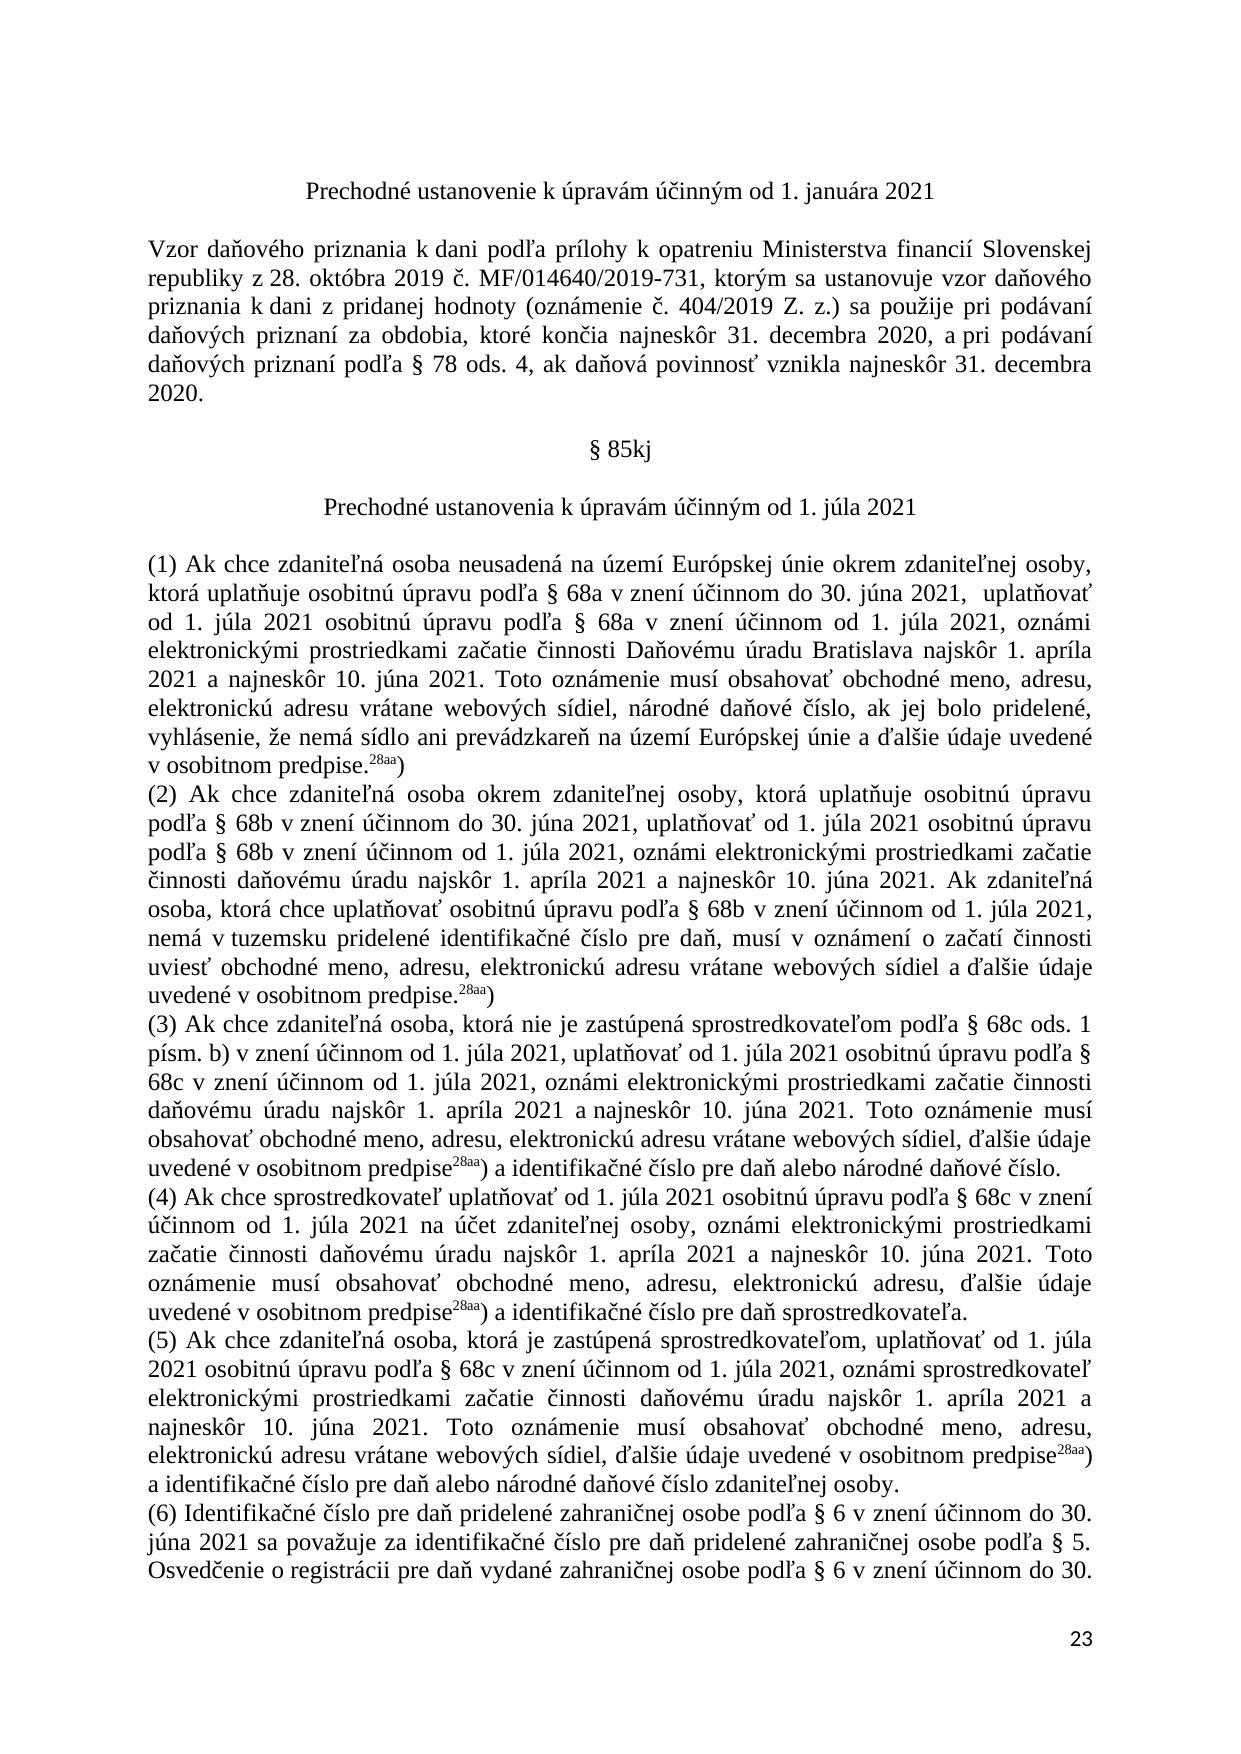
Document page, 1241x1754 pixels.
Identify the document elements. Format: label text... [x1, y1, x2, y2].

text Prechodné ustanovenia k úpravám účinným od 1. júla 2021 [148, 492, 1093, 521]
list (1) Ak chce zdaniteľná osoba neusadená na území Európskej únie okrem zdaniteľnej osoby, ktorá uplatňuje osobitnú úpravu podľa § 68a v znení účinnom do 30. júna 2021, uplatňovať od 1. júla 2021 osobitnú úpravu podľa § 68a v znení účinnom od 1. júla 2021, oznámi elektronickými prostriedkami začatie činnosti Daňovému úradu Bratislava najskôr 1. apríla 2021 a najneskôr 10. júna 2021. Toto oznámenie musí obsahovať obchodné meno, adresu, elektronickú adresu vrátane webových sídiel, národné daňové číslo, ak jej bolo pridelené, vyhlásenie, že nemá sídlo ani prevádzkareň na území Európskej únie a ďalšie údaje uvedené v osobitnom predpise.28aa) [148, 549, 1093, 779]
text Prechodné ustanovenie k úpravám účinným od 1. januára 2021 [148, 176, 1093, 205]
text Vzor daňového priznania k dani podľa prílohy k opatreniu Ministerstva financií Slovenskej republiky z 28. októbra 2019 č. MF/014640/2019-731, ktorým sa ustanovuje vzor daňového priznania k dani z pridanej hodnoty (oznámenie č. 404/2019 Z. z.) sa použije pri podávaní daňových priznaní za obdobia, ktoré končia najneskôr 31. decembra 2020, a pri podávaní daňových priznaní podľa § 78 ods. 4, ak daňová povinnosť vznikla najneskôr 31. decembra 2020. [148, 234, 1093, 406]
list (5) Ak chce zdaniteľná osoba, ktorá je zastúpená sprostredkovateľom, uplatňovať od 1. júla 2021 osobitnú úpravu podľa § 68c v znení účinnom od 1. júla 2021, oznámi sprostredkovateľ elektronickými prostriedkami začatie činnosti daňovému úradu najskôr 1. apríla 2021 a najneskôr 10. júna 2021. Toto oznámenie musí obsahovať obchodné meno, adresu, elektronickú adresu vrátane webových sídiel, ďalšie údaje uvedené v osobitnom predpise28aa) a identifikačné číslo pre daň alebo národné daňové číslo zdaniteľnej osoby. [148, 1326, 1093, 1498]
list (2) Ak chce zdaniteľná osoba okrem zdaniteľnej osoby, ktorá uplatňuje osobitnú úpravu podľa § 68b v znení účinnom do 30. júna 2021, uplatňovať od 1. júla 2021 osobitnú úpravu podľa § 68b v znení účinnom od 1. júla 2021, oznámi elektronickými prostriedkami začatie činnosti daňovému úradu najskôr 1. apríla 2021 a najneskôr 10. júna 2021. Ak zdaniteľná osoba, ktorá chce uplatňovať osobitnú úpravu podľa § 68b v znení účinnom od 1. júla 2021, nemá v tuzemsku pridelené identifikačné číslo pre daň, musí v oznámení o začatí činnosti uviesť obchodné meno, adresu, elektronickú adresu vrátane webových sídiel a ďalšie údaje uvedené v osobitnom predpise.28aa) [148, 779, 1093, 1009]
list (4) Ak chce sprostredkovateľ uplatňovať od 1. júla 2021 osobitnú úpravu podľa § 68c v znení účinnom od 1. júla 2021 na účet zdaniteľnej osoby, oznámi elektronickými prostriedkami začatie činnosti daňovému úradu najskôr 1. apríla 2021 a najneskôr 10. júna 2021. Toto oznámenie musí obsahovať obchodné meno, adresu, elektronickú adresu, ďalšie údaje uvedené v osobitnom predpise28aa) a identifikačné číslo pre daň sprostredkovateľa. [148, 1182, 1093, 1326]
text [148, 1498, 1093, 1584]
text § 85kj [148, 434, 1093, 463]
list (3) Ak chce zdaniteľná osoba, ktorá nie je zastúpená sprostredkovateľom podľa § 68c ods. 1 písm. b) v znení účinnom od 1. júla 2021, uplatňovať od 1. júla 2021 osobitnú úpravu podľa § 68c v znení účinnom od 1. júla 2021, oznámi elektronickými prostriedkami začatie činnosti daňovému úradu najskôr 1. apríla 2021 a najneskôr 10. júna 2021. Toto oznámenie musí obsahovať obchodné meno, adresu, elektronickú adresu vrátane webových sídiel, ďalšie údaje uvedené v osobitnom predpise28aa) a identifikačné číslo pre daň alebo národné daňové číslo. [148, 1009, 1093, 1182]
